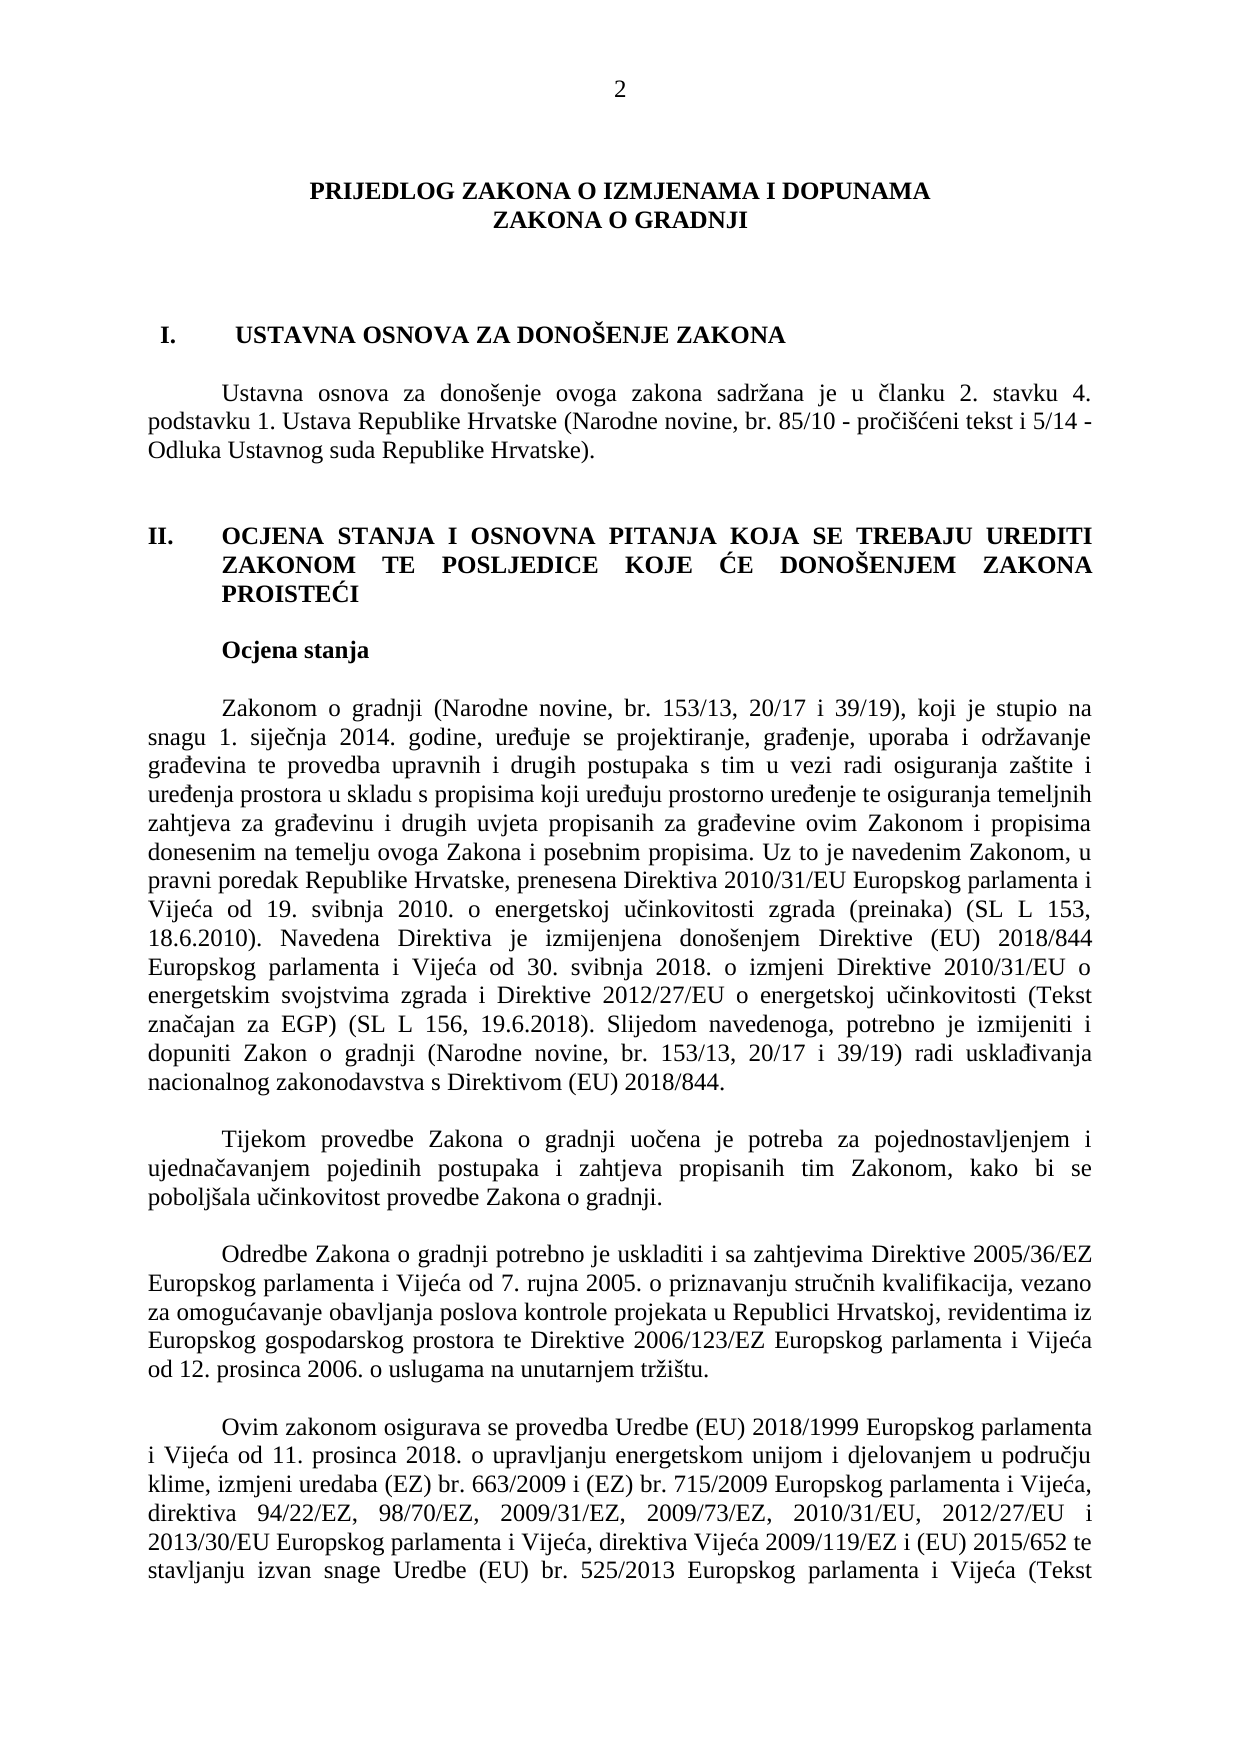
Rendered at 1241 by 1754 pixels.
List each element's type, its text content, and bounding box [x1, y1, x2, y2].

text Zakonom o gradnji (Narodne novine, br. 153/13, 20/17 i 39/19), koji je stupio na snagu 1. siječnja 2014. godine, uređuje se projektiranje, građenje, uporaba i održavanje građevina te provedba upravnih i drugih postupaka s tim u vezi radi osiguranja zaštite i uređenja prostora u skladu s propisima koji uređuju prostorno uređenje te osiguranja temeljnih zahtjeva za građevinu i drugih uvjeta propisanih za građevine ovim Zakonom i propisima donesenim na temelju ovoga Zakona i posebnim propisima. Uz to je navedenim Zakonom, u pravni poredak Republike Hrvatske, prenesena Direktiva 2010/31/EU Europskog parlamenta i Vijeća od 19. svibnja 2010. o energetskoj učinkovitosti zgrada (preinaka) (SL L 153, 18.6.2010). Navedena Direktiva je izmijenjena donošenjem Direktive (EU) 2018/844 Europskog parlamenta i Vijeća od 30. svibnja 2018. o izmjeni Direktive 2010/31/EU o energetskim svojstvima zgrada i Direktive 2012/27/EU o energetskoj učinkovitosti (Tekst značajan za EGP) (SL L 156, 19.6.2018). Slijedom navedenoga, potrebno je izmijeniti i dopuniti Zakon o gradnji (Narodne novine, br. 153/13, 20/17 i 39/19) radi usklađivanja nacionalnog zakonodavstva s Direktivom (EU) 2018/844. [148, 693, 1093, 1096]
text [148, 1412, 1093, 1584]
text ZAKONA O GRADNJI [148, 205, 1093, 234]
text Ocjena stanja [148, 636, 1093, 664]
text PRIJEDLOG ZAKONA O IZMJENAMA I DOPUNAMA [148, 176, 1093, 205]
list USTAVNA OSNOVA ZA DONOŠENJE ZAKONA [160, 320, 1093, 349]
list OCJENA STANJA I OSNOVNA PITANJA KOJA SE TREBAJU UREDITI ZAKONOM TE POSLJEDICE KOJE ĆE DONOŠENJEM ZAKONA PROISTEĆI [148, 521, 1093, 608]
text Tijekom provedbe Zakona o gradnji uočena je potreba za pojednostavljenjem i ujednačavanjem pojedinih postupaka i zahtjeva propisanih tim Zakonom, kako bi se poboljšala učinkovitost provedbe Zakona o gradnji. [148, 1124, 1093, 1211]
text Odredbe Zakona o gradnji potrebno je uskladiti i sa zahtjevima Direktive 2005/36/EZ Europskog parlamenta i Vijeća od 7. rujna 2005. o priznavanju stručnih kvalifikacija, vezano za omogućavanje obavljanja poslova kontrole projekata u Republici Hrvatskoj, revidentima iz Europskog gospodarskog prostora te Direktive 2006/123/EZ Europskog parlamenta i Vijeća od 12. prosinca 2006. o uslugama na unutarnjem tržištu. [148, 1239, 1093, 1383]
text Ustavna osnova za donošenje ovoga zakona sadržana je u članku 2. stavku 4. podstavku 1. Ustava Republike Hrvatske (Narodne novine, br. 85/10 - pročišćeni tekst i 5/14 - Odluka Ustavnog suda Republike Hrvatske). [148, 378, 1093, 464]
